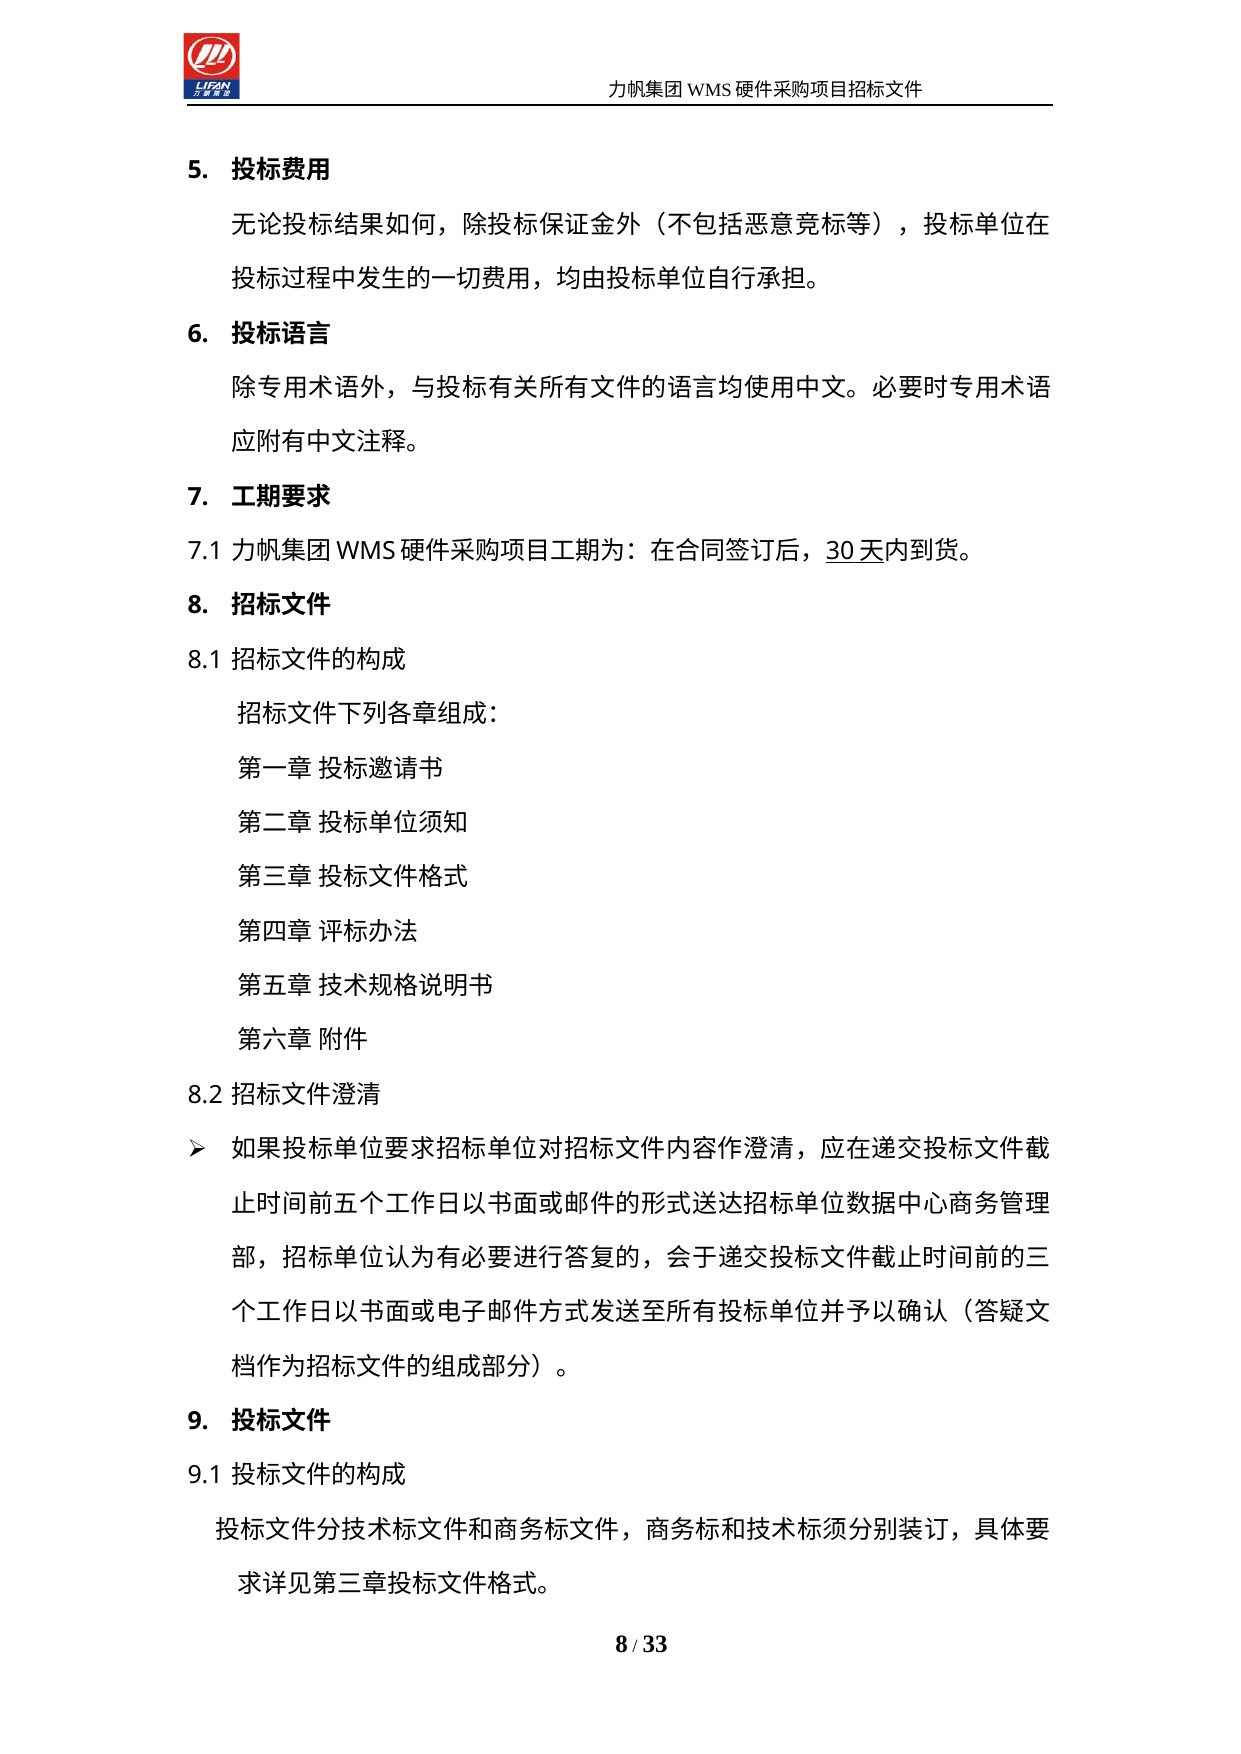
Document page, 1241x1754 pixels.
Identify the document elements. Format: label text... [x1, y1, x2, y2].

list 投标文件的构成 [187, 1455, 1053, 1491]
list 如果投标单位要求招标单位对招标文件内容作澄清，应在递交投标文件截止时间前五个工作日以书面或邮件的形式送达招标单位数据中心商务管理部，招标单位认为有必要进行答复的，会于递交投标文件截止时间前的三个工作日以书面或电子邮件方式发送至所有投标单位并予以确认（答疑文档作为招标文件的组成部分）。 [187, 1129, 1053, 1382]
text 除专用术语外，与投标有关所有文件的语言均使用中文。必要时专用术语应附有中文注释。 [232, 367, 1053, 458]
text 第六章 附件 [187, 1020, 1053, 1056]
list 投标文件分技术标文件和商务标文件，商务标和技术标须分别装订，具体要求详见第三章投标文件格式。 [187, 1509, 1053, 1600]
text 第一章 投标邀请书 [187, 748, 1053, 784]
subtitle 投标语言 [187, 313, 1053, 349]
list 力帆集团WMS硬件采购项目工期为：在合同签订后，30天内到货。 [187, 531, 1053, 567]
text 第五章 技术规格说明书 [187, 966, 1053, 1002]
list 招标文件澄清 [187, 1074, 1053, 1111]
list 招标文件的构成 [187, 639, 1053, 676]
subtitle 工期要求 [187, 476, 1053, 512]
picture [183, 33, 240, 99]
text 第二章 投标单位须知 [187, 802, 1053, 839]
subtitle 投标费用 [187, 150, 1053, 186]
text 招标文件下列各章组成： [187, 694, 1053, 730]
text 无论投标结果如何，除投标保证金外（不包括恶意竞标等），投标单位在投标过程中发生的一切费用，均由投标单位自行承担。 [231, 204, 1053, 295]
subtitle 投标文件 [187, 1401, 1053, 1437]
text 第四章 评标办法 [187, 911, 1053, 947]
text 第三章 投标文件格式 [187, 857, 1053, 893]
subtitle 招标文件 [187, 585, 1053, 621]
